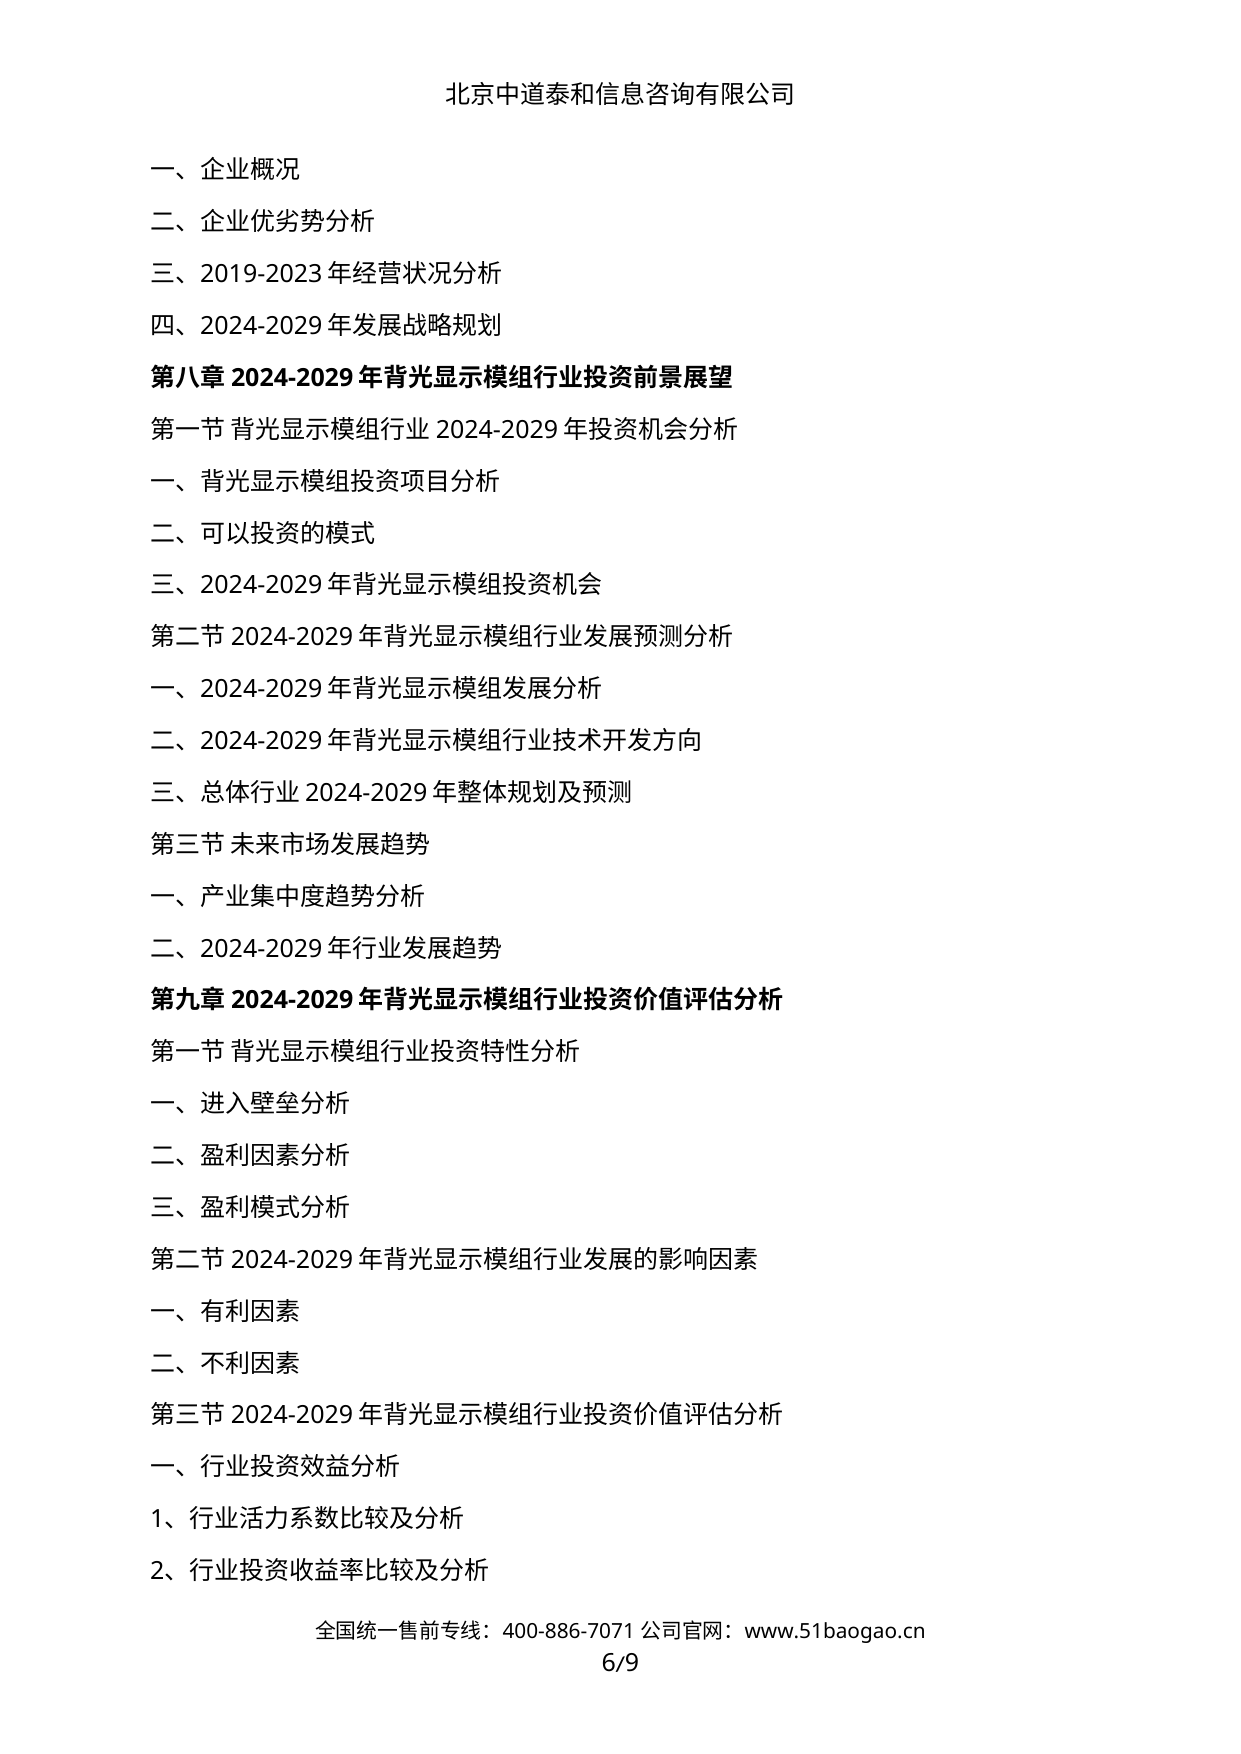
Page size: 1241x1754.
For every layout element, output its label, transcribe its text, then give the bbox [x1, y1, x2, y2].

text 一、有利因素 [150, 1291, 1090, 1327]
text 第二节 2024-2029年背光显示模组行业发展的影响因素 [150, 1239, 1090, 1276]
text 二、不利因素 [150, 1343, 1090, 1379]
text 第九章 2024-2029年背光显示模组行业投资价值评估分析 [150, 980, 1090, 1016]
text 第一节 背光显示模组行业投资特性分析 [150, 1032, 1090, 1068]
text 三、总体行业2024-2029年整体规划及预测 [150, 772, 1090, 809]
text 1、行业活力系数比较及分析 [150, 1499, 1090, 1535]
text 一、2024-2029年背光显示模组发展分析 [150, 669, 1090, 705]
text 一、背光显示模组投资项目分析 [150, 461, 1090, 497]
text 第二节 2024-2029年背光显示模组行业发展预测分析 [150, 617, 1090, 653]
text 二、盈利因素分析 [150, 1136, 1090, 1172]
text 一、行业投资效益分析 [150, 1447, 1090, 1483]
text 第一节 背光显示模组行业2024-2029年投资机会分析 [150, 409, 1090, 446]
text 二、可以投资的模式 [150, 513, 1090, 549]
text 二、企业优劣势分析 [150, 202, 1090, 238]
text 四、2024-2029年发展战略规划 [150, 306, 1090, 342]
text 一、企业概况 [150, 150, 1090, 186]
text 三、盈利模式分析 [150, 1187, 1090, 1224]
text 一、产业集中度趋势分析 [150, 876, 1090, 912]
text 第八章 2024-2029年背光显示模组行业投资前景展望 [150, 357, 1090, 394]
text 一、进入壁垒分析 [150, 1084, 1090, 1120]
text 第三节 未来市场发展趋势 [150, 824, 1090, 861]
text 第三节 2024-2029年背光显示模组行业投资价值评估分析 [150, 1395, 1090, 1431]
text 二、2024-2029年背光显示模组行业技术开发方向 [150, 721, 1090, 757]
text 三、2019-2023年经营状况分析 [150, 254, 1090, 290]
text 三、2024-2029年背光显示模组投资机会 [150, 565, 1090, 601]
text 2、行业投资收益率比较及分析 [150, 1551, 1090, 1587]
text 二、2024-2029年行业发展趋势 [150, 928, 1090, 964]
